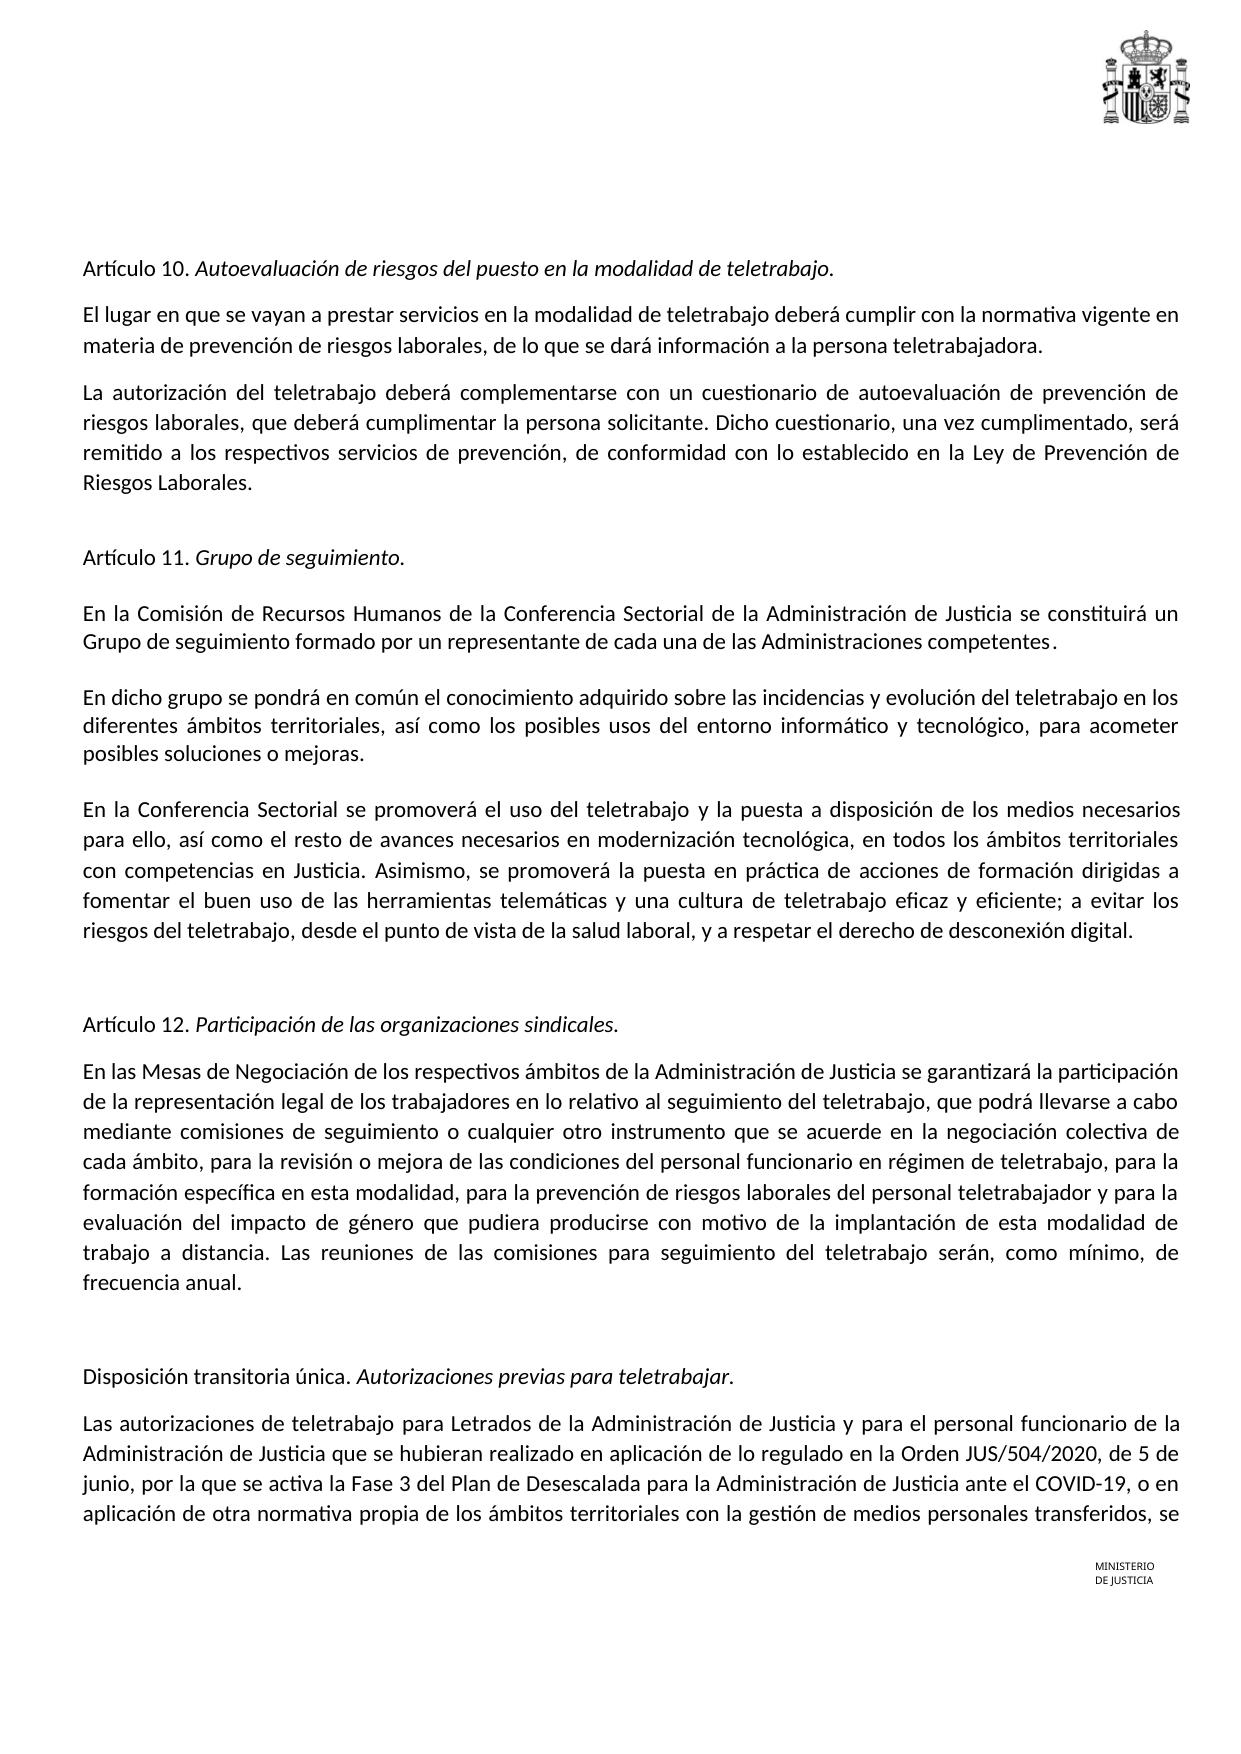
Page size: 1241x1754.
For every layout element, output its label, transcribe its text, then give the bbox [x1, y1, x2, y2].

text Disposición transitoria única. Autorizaciones previas para teletrabajar. [83, 1362, 1181, 1390]
text En las Mesas de Negociación de los respectivos ámbitos de la Administración de Justicia se garantizará la participación de la representación legal de los trabajadores en lo relativo al seguimiento del teletrabajo, que podrá llevarse a cabo mediante comisiones de seguimiento o cualquier otro instrumento que se acuerde en la negociación colectiva de cada ámbito, para la revisión o mejora de las condiciones del personal funcionario en régimen de teletrabajo, para la formación específica en esta modalidad, para la prevención de riesgos laborales del personal teletrabajador y para la evaluación del impacto de género que pudiera producirse con motivo de la implantación de esta modalidad de trabajo a distancia. Las reuniones de las comisiones para seguimiento del teletrabajo serán, como mínimo, de frecuencia anual. [83, 1057, 1181, 1296]
text Artículo 10. Autoevaluación de riesgos del puesto en la modalidad de teletrabajo. [83, 254, 1181, 282]
text En la Conferencia Sectorial se promoverá el uso del teletrabajo y la puesta a disposición de los medios necesarios para ello, así como el resto de avances necesarios en modernización tecnológica, en todos los ámbitos territoriales con competencias en Justicia. Asimismo, se promoverá la puesta en práctica de acciones de formación dirigidas a fomentar el buen uso de las herramientas telemáticas y una cultura de teletrabajo eficaz y eficiente; a evitar los riesgos del teletrabajo, desde el punto de vista de la salud laboral, y a respetar el derecho de desconexión digital. [83, 795, 1181, 944]
text La autorización del teletrabajo deberá complementarse con un cuestionario de autoevaluación de prevención de riesgos laborales, que deberá cumplimentar la persona solicitante. Dicho cuestionario, una vez cumplimentado, será remitido a los respectivos servicios de prevención, de conformidad con lo establecido en la Ley de Prevención de Riesgos Laborales. [83, 378, 1181, 496]
picture [1101, 29, 1190, 124]
text En dicho grupo se pondrá en común el conocimiento adquirido sobre las incidencias y evolución del teletrabajo en los diferentes ámbitos territoriales, así como los posibles usos del entorno informático y tecnológico, para acometer posibles soluciones o mejoras. [83, 683, 1181, 767]
text En la Comisión de Recursos Humanos de la Conferencia Sectorial de la Administración de Justicia se constituirá un Grupo de seguimiento formado por un representante de cada una de las Administraciones competentes. [83, 599, 1181, 655]
text Artículo 12. Participación de las organizaciones sindicales. [83, 1010, 1181, 1038]
text Artículo 11. Grupo de seguimiento. [83, 543, 1181, 571]
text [83, 1409, 1181, 1527]
text El lugar en que se vayan a prestar servicios en la modalidad de teletrabajo deberá cumplir con la normativa vigente en materia de prevención de riesgos laborales, de lo que se dará información a la persona teletrabajadora. [83, 301, 1181, 359]
